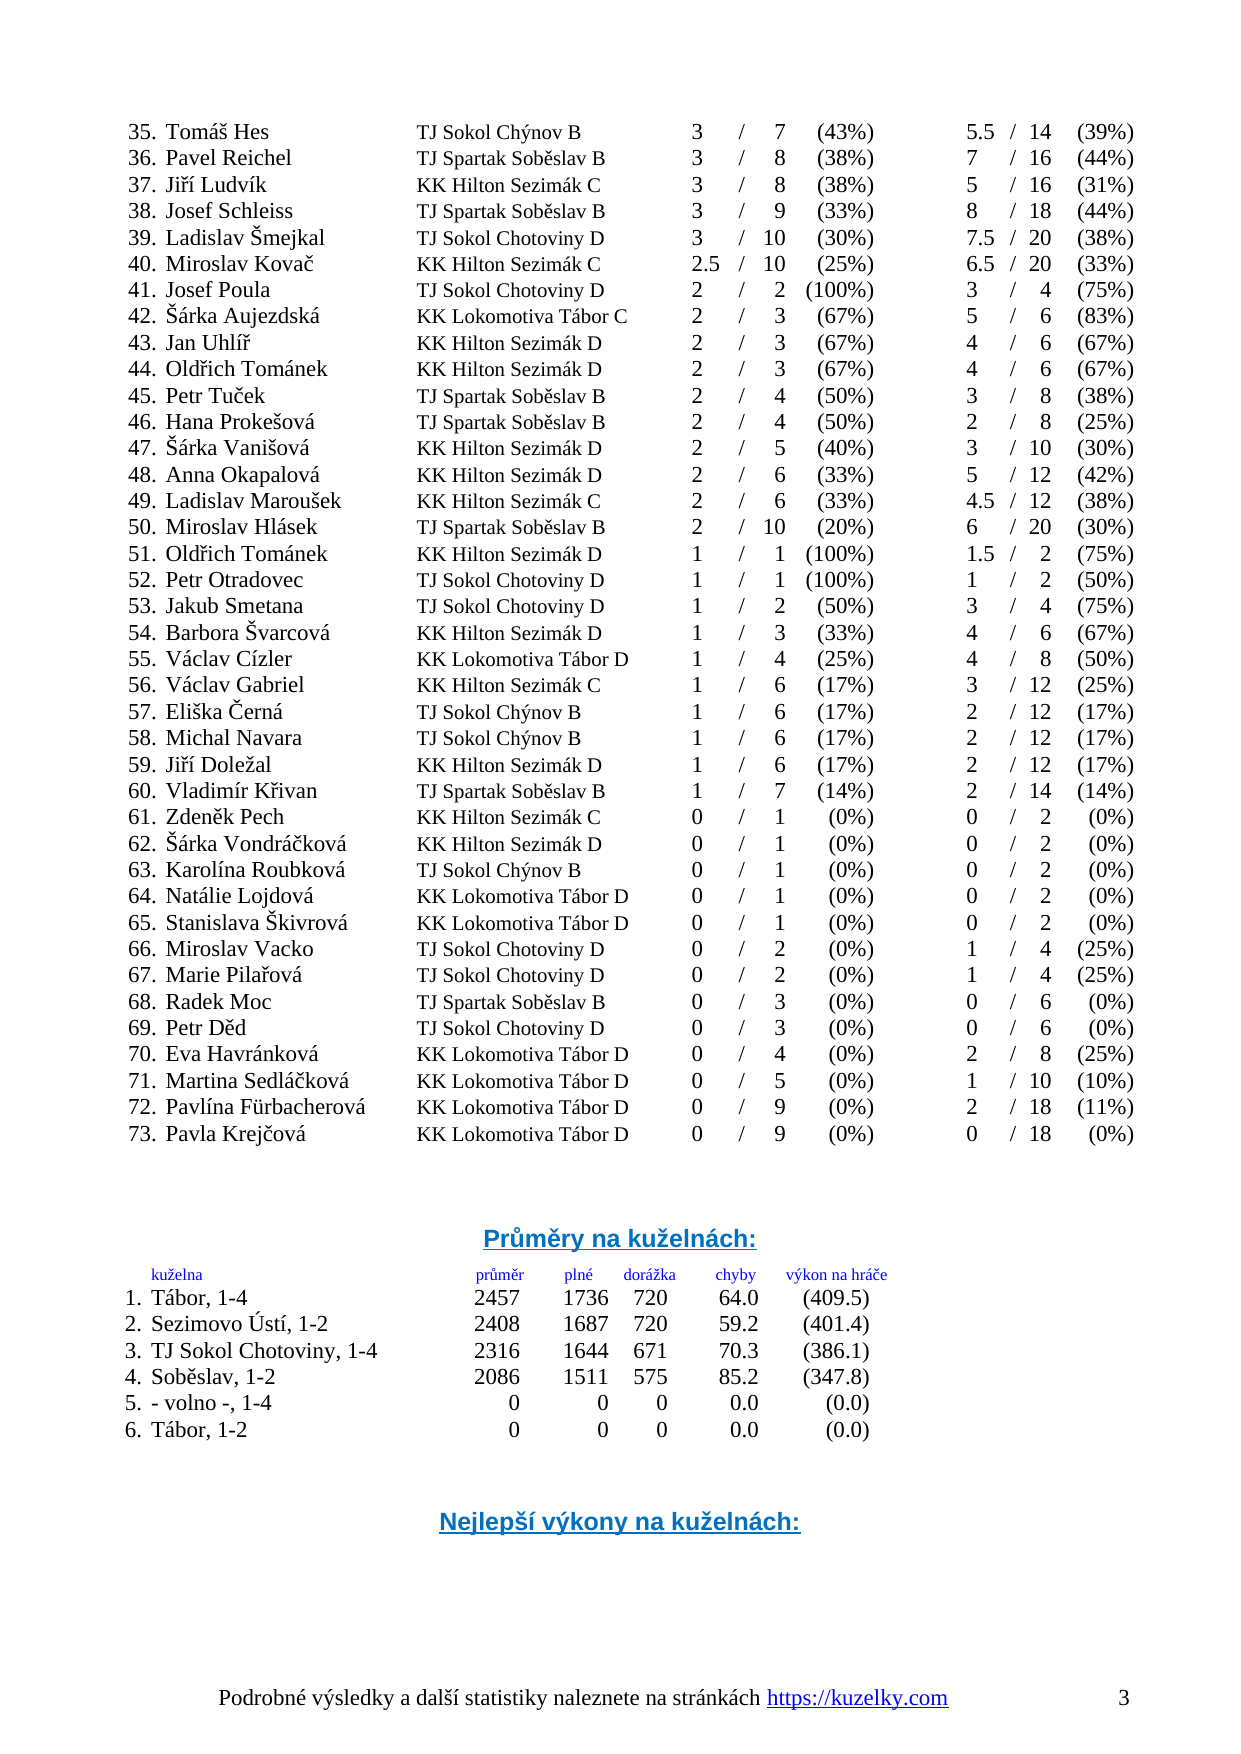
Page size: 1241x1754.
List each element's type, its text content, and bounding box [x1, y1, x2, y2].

text 38. Josef Schleiss TJ Spartak Soběslav B 3 / 9 (33%) 8 / 18 (44%) [106, 197, 1134, 223]
text 61. Zdeněk Pech KK Hilton Sezimák C 0 / 1 (0%) 0 / 2 (0%) [106, 803, 1134, 830]
text 49. Ladislav Maroušek KK Hilton Sezimák C 2 / 6 (33%) 4.5 / 12 (38%) [106, 487, 1134, 513]
text 65. Stanislava Škivrová KK Lokomotiva Tábor D 0 / 1 (0%) 0 / 2 (0%) [106, 909, 1134, 935]
text 5. - volno -, 1-4 0 0 0 0.0 (0.0) [106, 1389, 1134, 1416]
text 45. Petr Tuček TJ Spartak Soběslav B 2 / 4 (50%) 3 / 8 (38%) [106, 382, 1134, 408]
text 68. Radek Moc TJ Spartak Soběslav B 0 / 3 (0%) 0 / 6 (0%) [106, 988, 1134, 1014]
text Nejlepší výkony na kuželnách: [94, 1507, 1145, 1536]
text 41. Josef Poula TJ Sokol Chotoviny D 2 / 2 (100%) 3 / 4 (75%) [106, 276, 1134, 303]
text 63. Karolína Roubková TJ Sokol Chýnov B 0 / 1 (0%) 0 / 2 (0%) [106, 856, 1134, 882]
text 6. Tábor, 1-2 0 0 0 0.0 (0.0) [106, 1416, 1134, 1442]
text 64. Natálie Lojdová KK Lokomotiva Tábor D 0 / 1 (0%) 0 / 2 (0%) [106, 882, 1134, 909]
text 46. Hana Prokešová TJ Spartak Soběslav B 2 / 4 (50%) 2 / 8 (25%) [106, 408, 1134, 434]
text 44. Oldřich Tománek KK Hilton Sezimák D 2 / 3 (67%) 4 / 6 (67%) [106, 355, 1134, 382]
text 1. Tábor, 1-4 2457 1736 720 64.0 (409.5) [106, 1284, 1134, 1310]
text 36. Pavel Reichel TJ Spartak Soběslav B 3 / 8 (38%) 7 / 16 (44%) [106, 144, 1134, 171]
text 4. Soběslav, 1-2 2086 1511 575 85.2 (347.8) [106, 1363, 1134, 1389]
text 35. Tomáš Hes TJ Sokol Chýnov B 3 / 7 (43%) 5.5 / 14 (39%) [106, 118, 1134, 144]
text 2. Sezimovo Ústí, 1-2 2408 1687 720 59.2 (401.4) [106, 1310, 1134, 1337]
text 70. Eva Havránková KK Lokomotiva Tábor D 0 / 4 (0%) 2 / 8 (25%) [106, 1041, 1134, 1067]
text 48. Anna Okapalová KK Hilton Sezimák D 2 / 6 (33%) 5 / 12 (42%) [106, 461, 1134, 487]
text 62. Šárka Vondráčková KK Hilton Sezimák D 0 / 1 (0%) 0 / 2 (0%) [106, 830, 1134, 856]
text Průměry na kuželnách: [94, 1224, 1145, 1252]
text 57. Eliška Černá TJ Sokol Chýnov B 1 / 6 (17%) 2 / 12 (17%) [106, 698, 1134, 724]
text 66. Miroslav Vacko TJ Sokol Chotoviny D 0 / 2 (0%) 1 / 4 (25%) [106, 935, 1134, 961]
text 47. Šárka Vanišová KK Hilton Sezimák D 2 / 5 (40%) 3 / 10 (30%) [106, 434, 1134, 461]
text 37. Jiří Ludvík KK Hilton Sezimák C 3 / 8 (38%) 5 / 16 (31%) [106, 171, 1134, 197]
text 53. Jakub Smetana TJ Sokol Chotoviny D 1 / 2 (50%) 3 / 4 (75%) [106, 592, 1134, 619]
text 54. Barbora Švarcová KK Hilton Sezimák D 1 / 3 (33%) 4 / 6 (67%) [106, 619, 1134, 645]
text 42. Šárka Aujezdská KK Lokomotiva Tábor C 2 / 3 (67%) 5 / 6 (83%) [106, 303, 1134, 329]
text 3. TJ Sokol Chotoviny, 1-4 2316 1644 671 70.3 (386.1) [106, 1337, 1134, 1363]
text 43. Jan Uhlíř KK Hilton Sezimák D 2 / 3 (67%) 4 / 6 (67%) [106, 329, 1134, 355]
text 58. Michal Navara TJ Sokol Chýnov B 1 / 6 (17%) 2 / 12 (17%) [106, 724, 1134, 751]
text 39. Ladislav Šmejkal TJ Sokol Chotoviny D 3 / 10 (30%) 7.5 / 20 (38%) [106, 223, 1134, 250]
text 52. Petr Otradovec TJ Sokol Chotoviny D 1 / 1 (100%) 1 / 2 (50%) [106, 566, 1134, 592]
text 55. Václav Cízler KK Lokomotiva Tábor D 1 / 4 (25%) 4 / 8 (50%) [106, 645, 1134, 672]
text 56. Václav Gabriel KK Hilton Sezimák C 1 / 6 (17%) 3 / 12 (25%) [106, 672, 1134, 698]
text 51. Oldřich Tománek KK Hilton Sezimák D 1 / 1 (100%) 1.5 / 2 (75%) [106, 540, 1134, 566]
text 59. Jiří Doležal KK Hilton Sezimák D 1 / 6 (17%) 2 / 12 (17%) [106, 751, 1134, 777]
text 60. Vladimír Křivan TJ Spartak Soběslav B 1 / 7 (14%) 2 / 14 (14%) [106, 777, 1134, 803]
text 73. Pavla Krejčová KK Lokomotiva Tábor D 0 / 9 (0%) 0 / 18 (0%) [106, 1119, 1134, 1146]
text 69. Petr Děd TJ Sokol Chotoviny D 0 / 3 (0%) 0 / 6 (0%) [106, 1014, 1134, 1041]
text 71. Martina Sedláčková KK Lokomotiva Tábor D 0 / 5 (0%) 1 / 10 (10%) [106, 1067, 1134, 1093]
text 40. Miroslav Kovač KK Hilton Sezimák C 2.5 / 10 (25%) 6.5 / 20 (33%) [106, 250, 1134, 276]
text kuželna průměr plné dorážka chyby výkon na hráče [106, 1265, 1134, 1284]
text 67. Marie Pilařová TJ Sokol Chotoviny D 0 / 2 (0%) 1 / 4 (25%) [106, 961, 1134, 988]
text 50. Miroslav Hlásek TJ Spartak Soběslav B 2 / 10 (20%) 6 / 20 (30%) [106, 513, 1134, 540]
text 72. Pavlína Fürbacherová KK Lokomotiva Tábor D 0 / 9 (0%) 2 / 18 (11%) [106, 1093, 1134, 1119]
